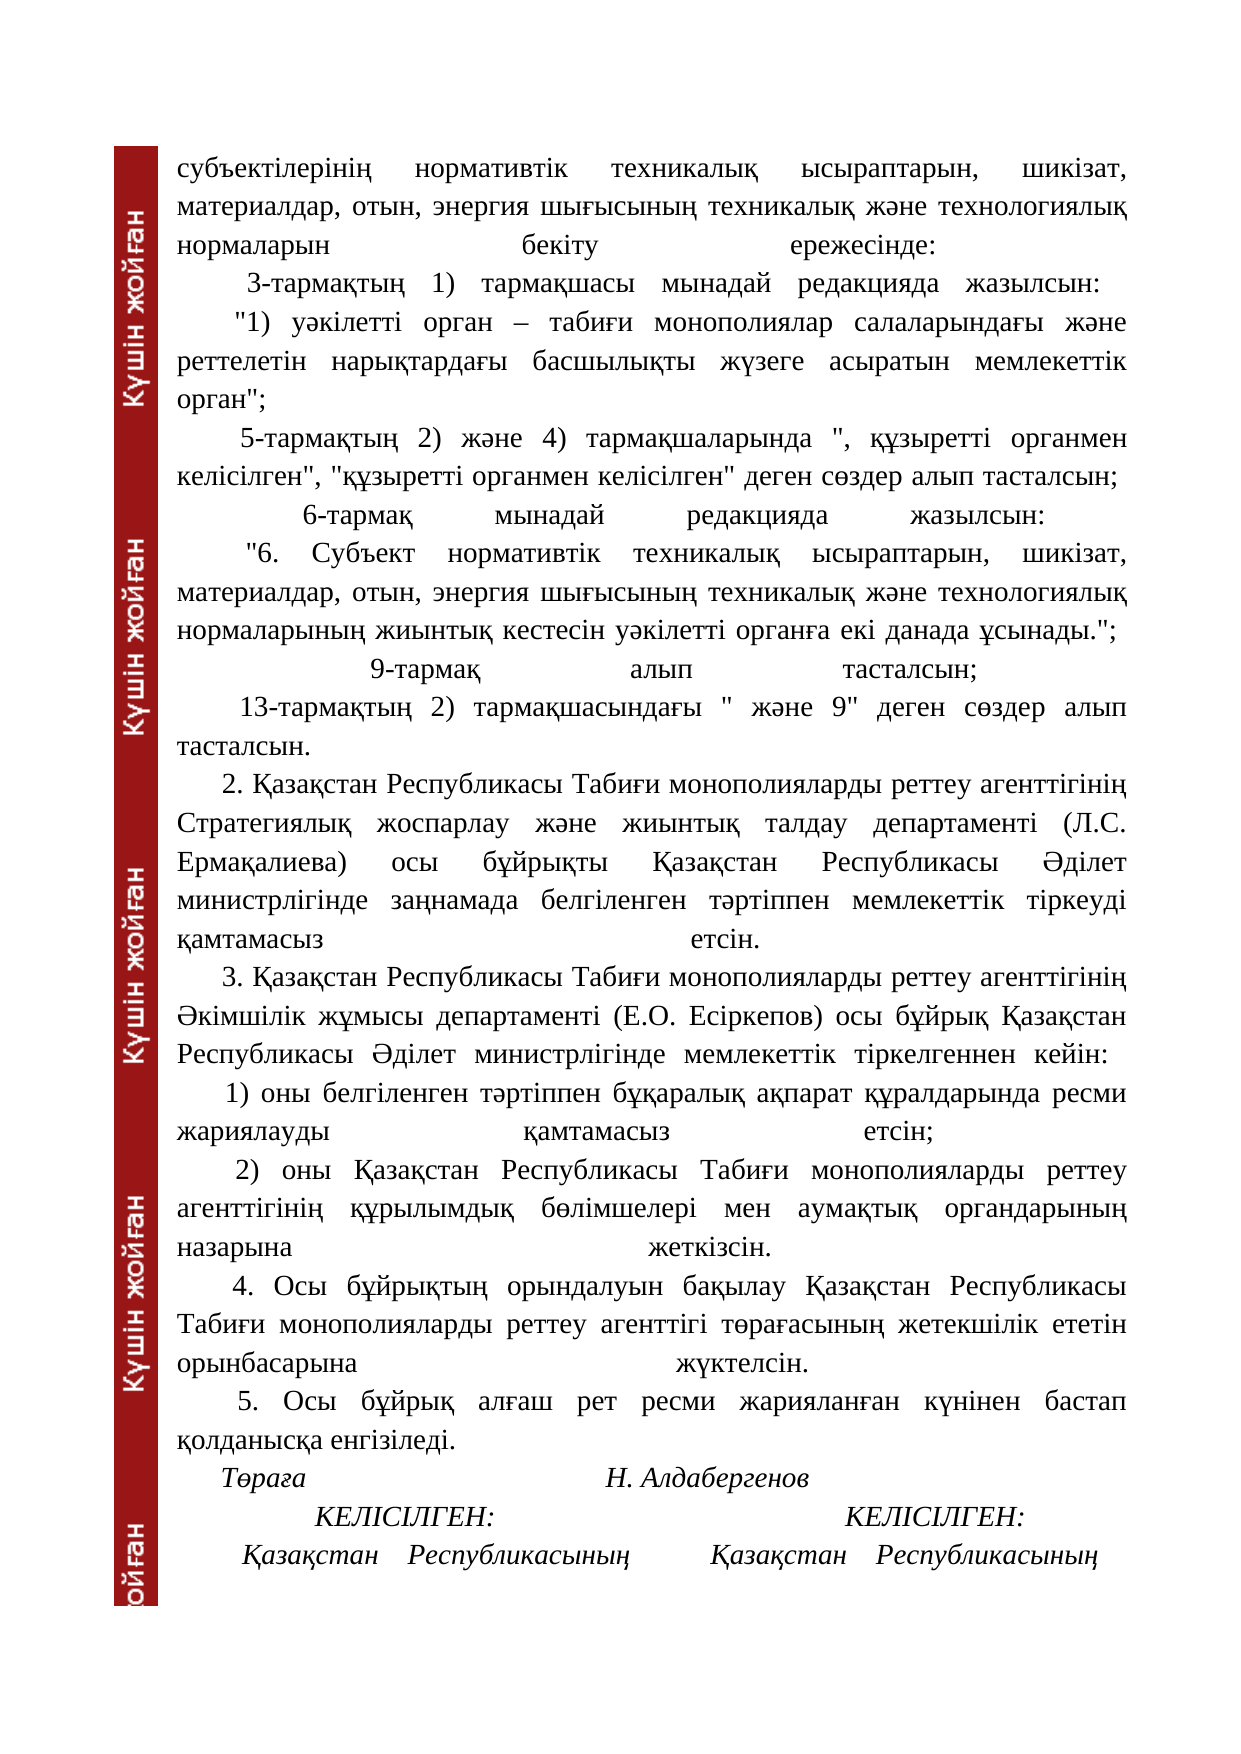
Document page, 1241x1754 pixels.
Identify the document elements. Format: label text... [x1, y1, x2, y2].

text Төраға Н. Алдабергенов [112, 1460, 1128, 1494]
picture [114, 1571, 158, 1606]
picture [114, 146, 158, 150]
picture [114, 1455, 158, 1460]
picture [114, 1494, 158, 1499]
